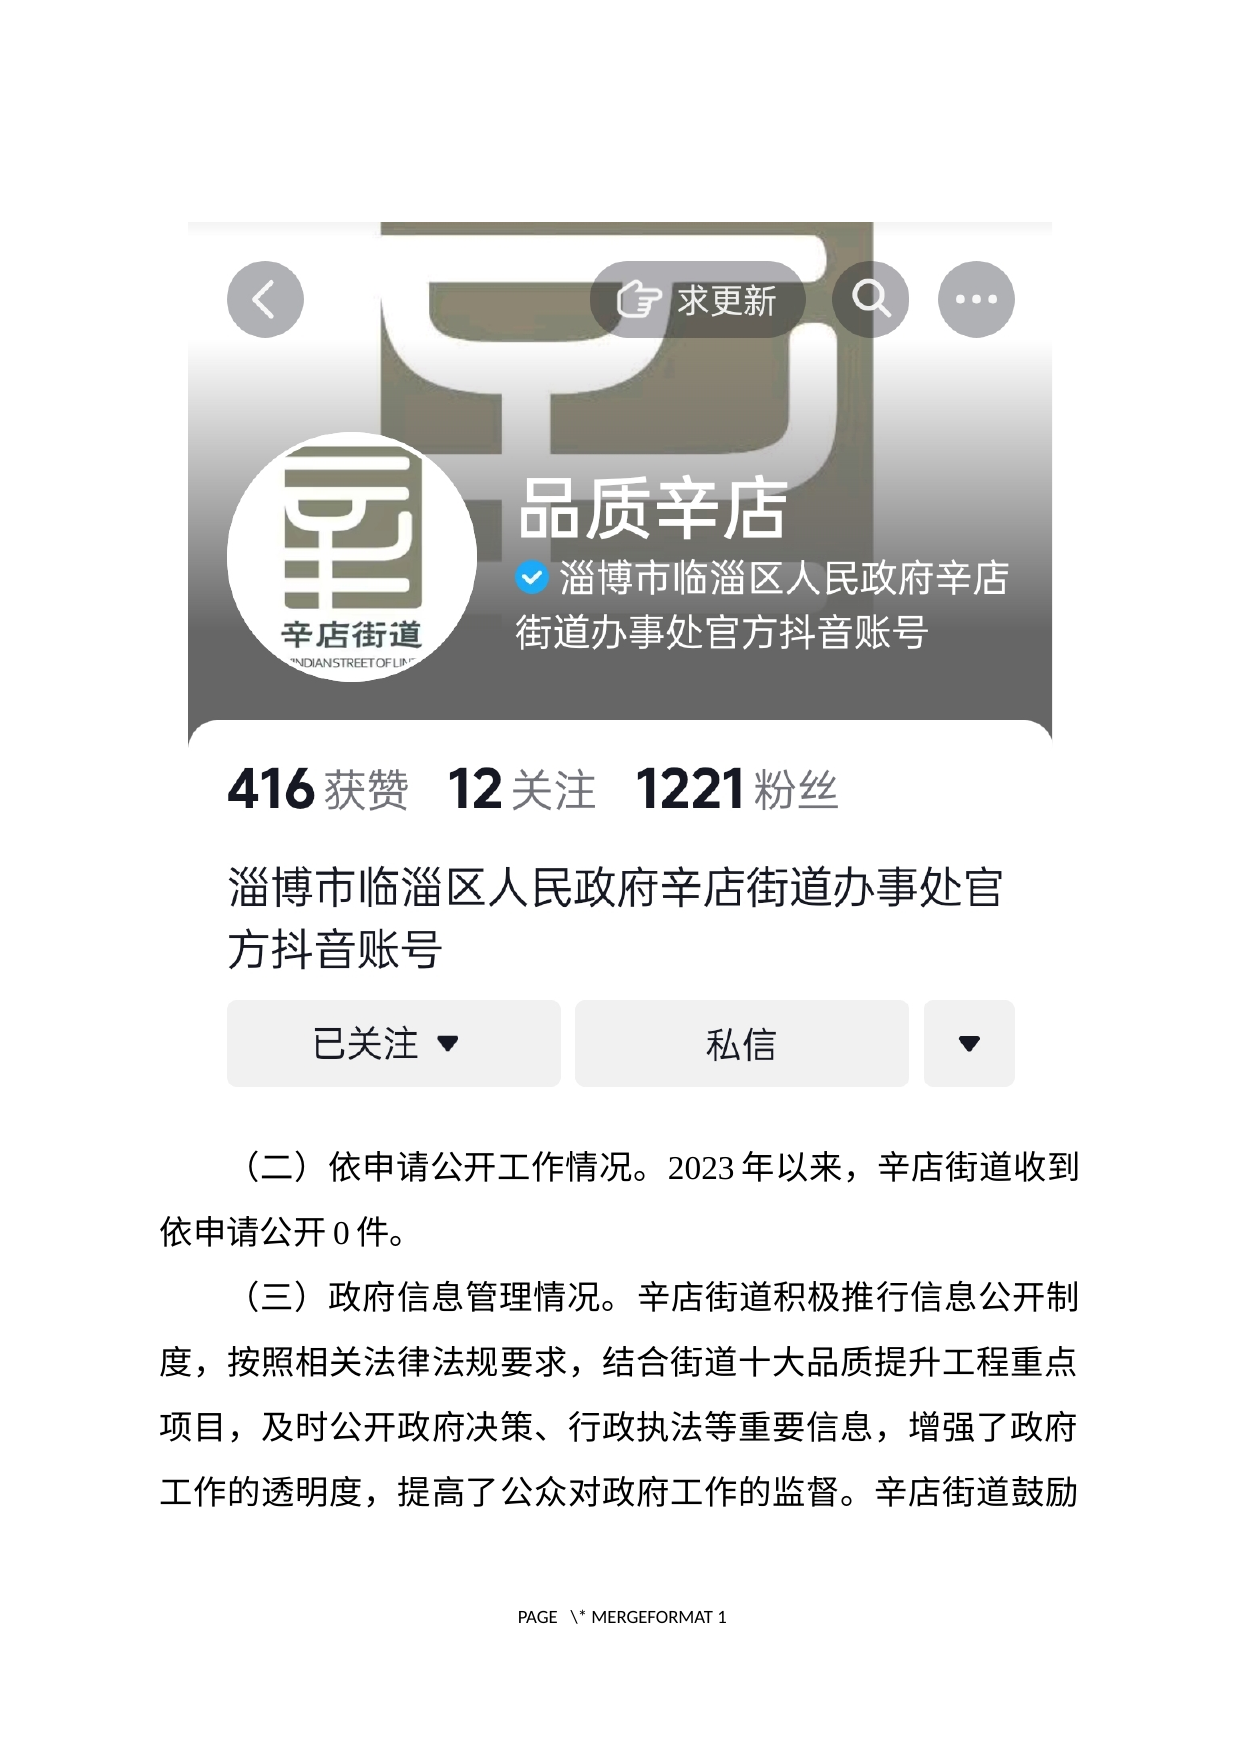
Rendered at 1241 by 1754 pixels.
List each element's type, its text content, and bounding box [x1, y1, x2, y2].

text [159, 1262, 1081, 1522]
picture [188, 222, 1053, 1106]
text （二）依申请公开工作情况。2023年以来，辛店街道收到依申请公开0件。 [159, 1132, 1081, 1262]
